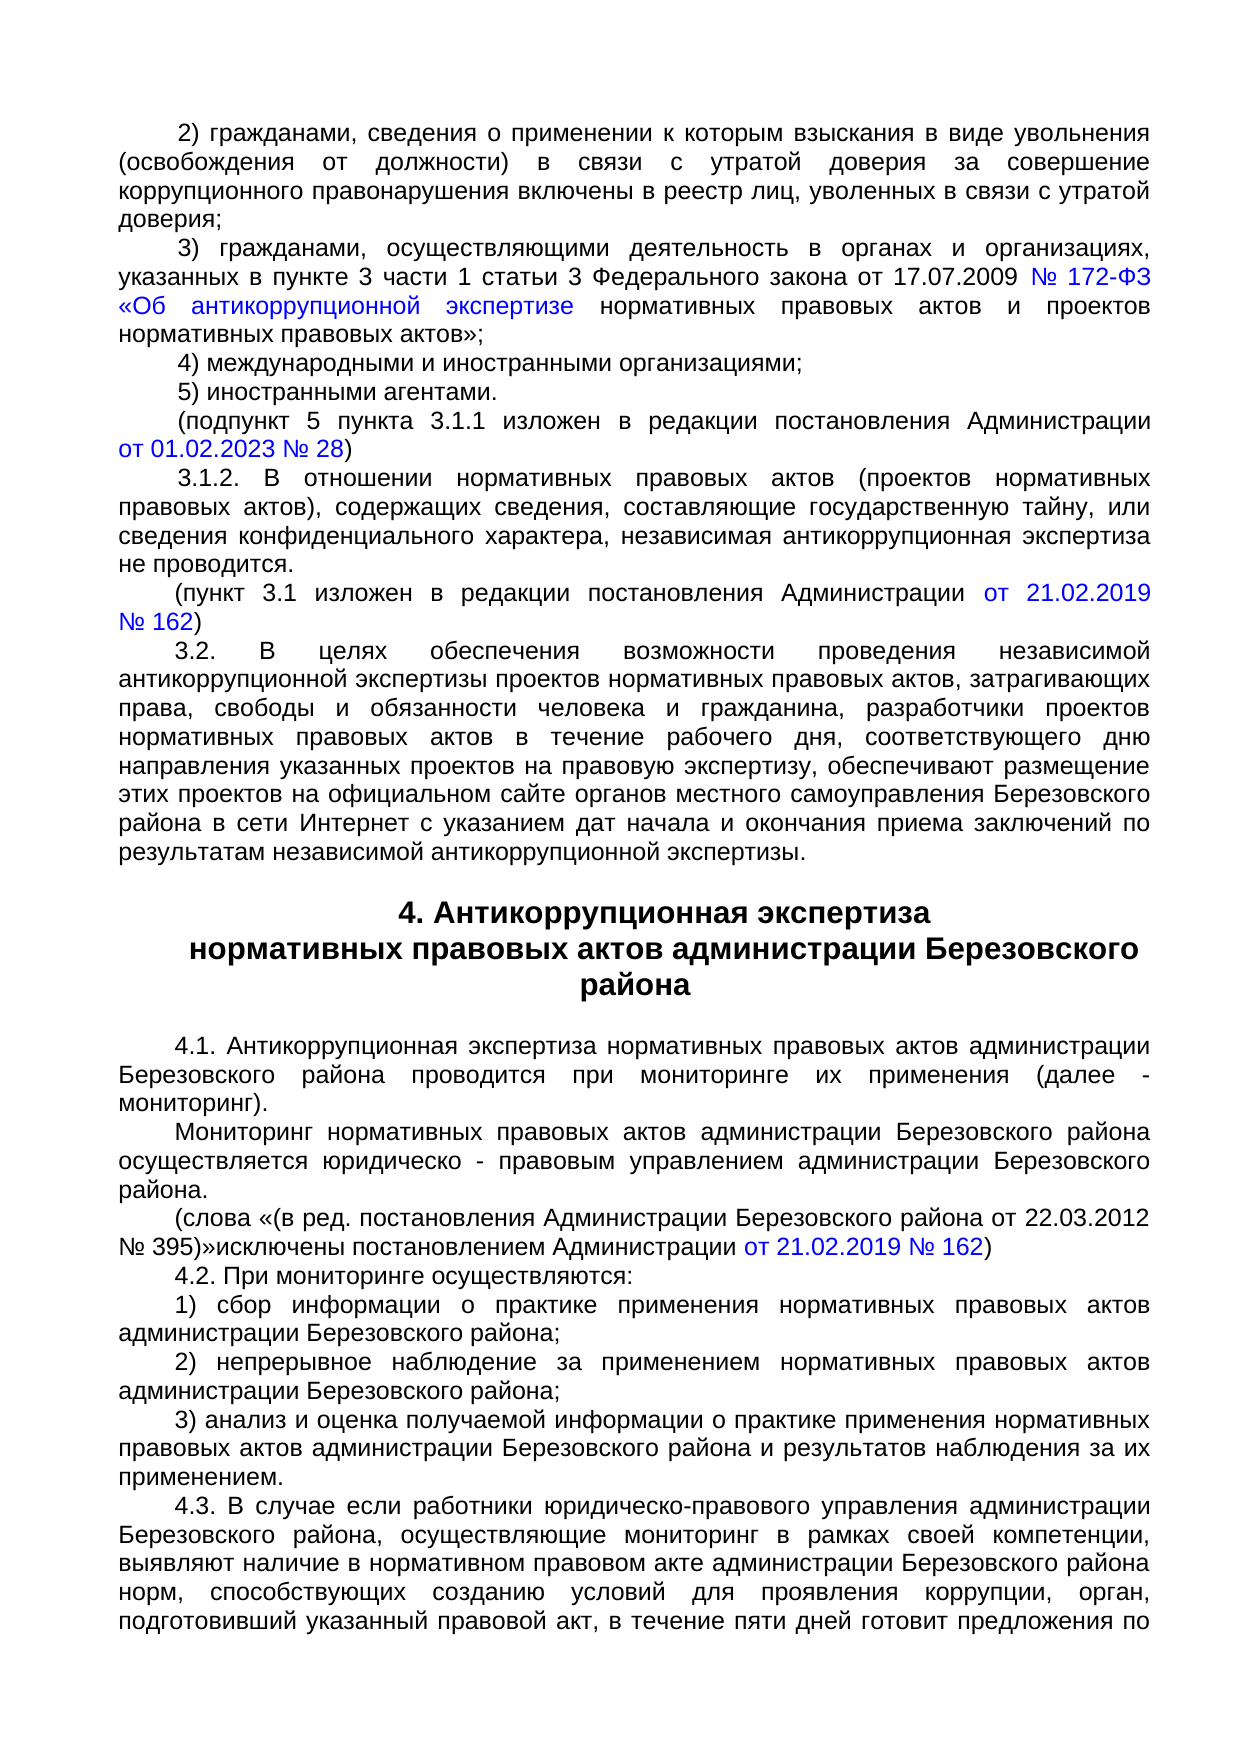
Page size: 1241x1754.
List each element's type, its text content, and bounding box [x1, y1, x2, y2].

text 3.1.2. В отношении нормативных правовых актов (проектов нормативных правовых актов), содержащих сведения, составляющие государственную тайну, или сведения конфиденциального характера, независимая антикоррупционная экспертиза не проводится. [118, 463, 1152, 578]
text (пункт 3.1 изложен в редакции постановления Администрации от 21.02.2019 № 162) [118, 578, 1152, 636]
text 4.2. При мониторинге осуществляются: [118, 1261, 1152, 1290]
text 3) анализ и оценка получаемой информации о практике применения нормативных правовых актов администрации Березовского района и результатов наблюдения за их применением. [118, 1405, 1152, 1491]
text 5) иностранными агентами. [118, 377, 1152, 406]
text 4) международными и иностранными организациями; [118, 348, 1152, 377]
text 2) непрерывное наблюдение за применением нормативных правовых актов администрации Березовского района; [118, 1347, 1152, 1405]
text (слова «(в ред. постановления Администрации Березовского района от 22.03.2012 № 395)»исключены постановлением Администрации от 21.02.2019 № 162) [118, 1203, 1152, 1261]
text 3.2. В целях обеспечения возможности проведения независимой антикоррупционной экспертизы проектов нормативных правовых актов, затрагивающих права, свободы и обязанности человека и гражданина, разработчики проектов нормативных правовых актов в течение рабочего дня, соответствующего дню направления указанных проектов на правовую экспертизу, обеспечивают размещение этих проектов на официальном сайте органов местного самоуправления Березовского района в сети Интернет с указанием дат начала и окончания приема заключений по результатам независимой антикоррупционной экспертизы. [118, 636, 1152, 866]
text (подпункт 5 пункта 3.1.1 изложен в редакции постановления Администрации от 01.02.2023 № 28) [118, 406, 1152, 463]
text 4.1. Антикоррупционная экспертиза нормативных правовых актов администрации Березовского района проводится при мониторинге их применения (далее - мониторинг). [118, 1031, 1152, 1117]
text Мониторинг нормативных правовых актов администрации Березовского района осуществляется юридическо - правовым управлением администрации Березовского района. [118, 1117, 1152, 1203]
text 4. Антикоррупционная экспертиза [118, 894, 1152, 930]
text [118, 1491, 1152, 1635]
text 1) сбор информации о практике применения нормативных правовых актов администрации Березовского района; [118, 1290, 1152, 1347]
text 3) гражданами, осуществляющими деятельность в органах и организациях, указанных в пункте 3 части 1 статьи 3 Федерального закона от 17.07.2009 № 172-ФЗ «Об антикоррупционной экспертизе нормативных правовых актов и проектов нормативных правовых актов»; [118, 233, 1152, 348]
text 2) гражданами, сведения о применении к которым взыскания в виде увольнения (освобождения от должности) в связи с утратой доверия за совершение коррупционного правонарушения включены в реестр лиц, уволенных в связи с утратой доверия; [118, 118, 1152, 233]
text нормативных правовых актов администрации Березовского района [118, 930, 1152, 1002]
